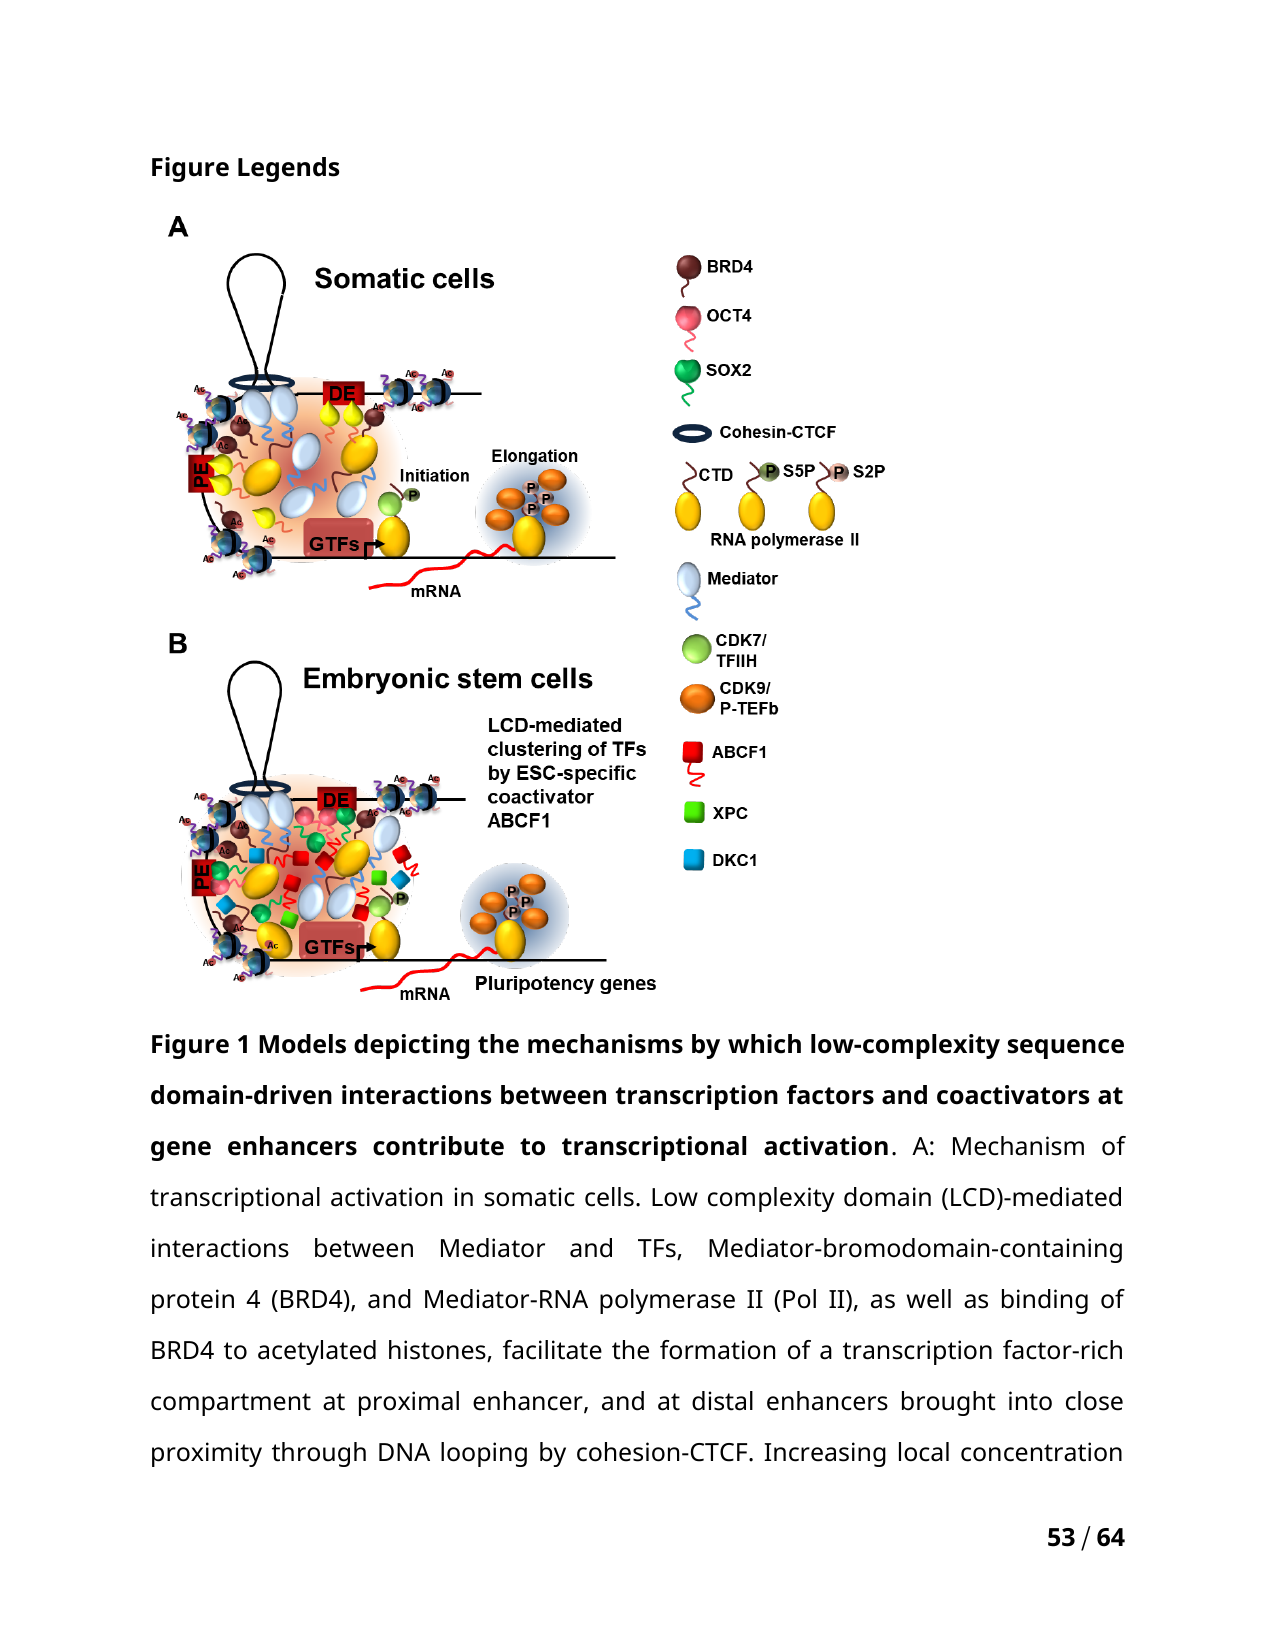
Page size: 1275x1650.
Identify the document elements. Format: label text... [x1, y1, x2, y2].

text Figure Legends [150, 150, 1125, 184]
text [150, 1027, 1125, 1469]
picture [150, 201, 896, 1013]
